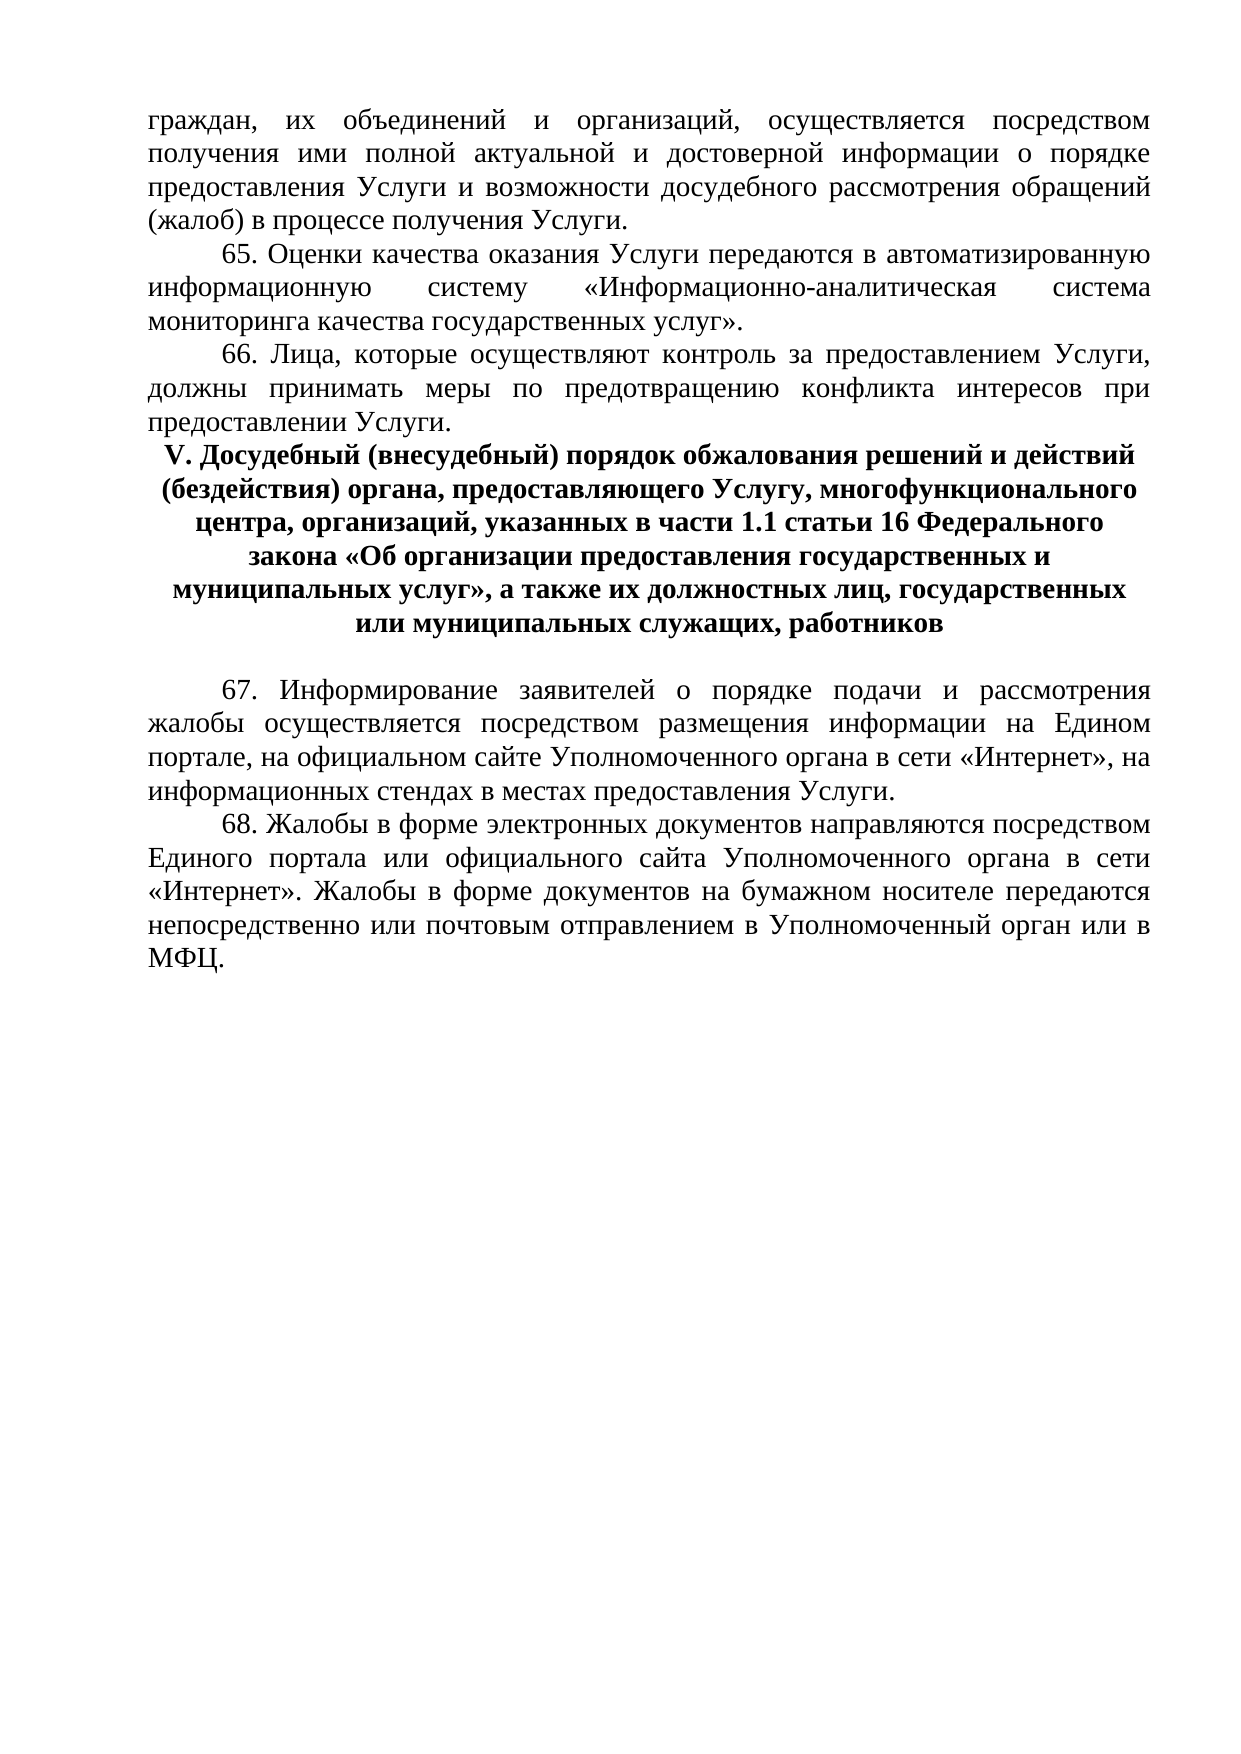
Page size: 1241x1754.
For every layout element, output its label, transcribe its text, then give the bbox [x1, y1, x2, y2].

text 66. Лица, которые осуществляют контроль за предоставлением Услуги, должны принимать меры по предотвращению конфликта интересов при предоставлении Услуги. [148, 337, 1152, 437]
text 67. Информирование заявителей о порядке подачи и рассмотрения жалобы осуществляется посредством размещения информации на Едином портале, на официальном сайте Уполномоченного органа в сети «Интернет», на информационных стендах в местах предоставления Услуги. [148, 672, 1152, 806]
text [148, 102, 1152, 236]
text V. Досудебный (внесудебный) порядок обжалования решений и действий (бездействия) органа, предоставляющего Услугу, многофункционального центра, организаций, указанных в части 1.1 статьи 16 Федерального закона «Об организации предоставления государственных и муниципальных услуг», а также их должностных лиц, государственных или муниципальных служащих, работников [148, 437, 1152, 638]
text 65. Оценки качества оказания Услуги передаются в автоматизированную информационную систему «Информационно-аналитическая система мониторинга качества государственных услуг». [148, 236, 1152, 337]
text 68. Жалобы в форме электронных документов направляются посредством Единого портала или официального сайта Уполномоченного органа в сети «Интернет». Жалобы в форме документов на бумажном носителе передаются непосредственно или почтовым отправлением в Уполномоченный орган или в МФЦ. [148, 806, 1152, 974]
